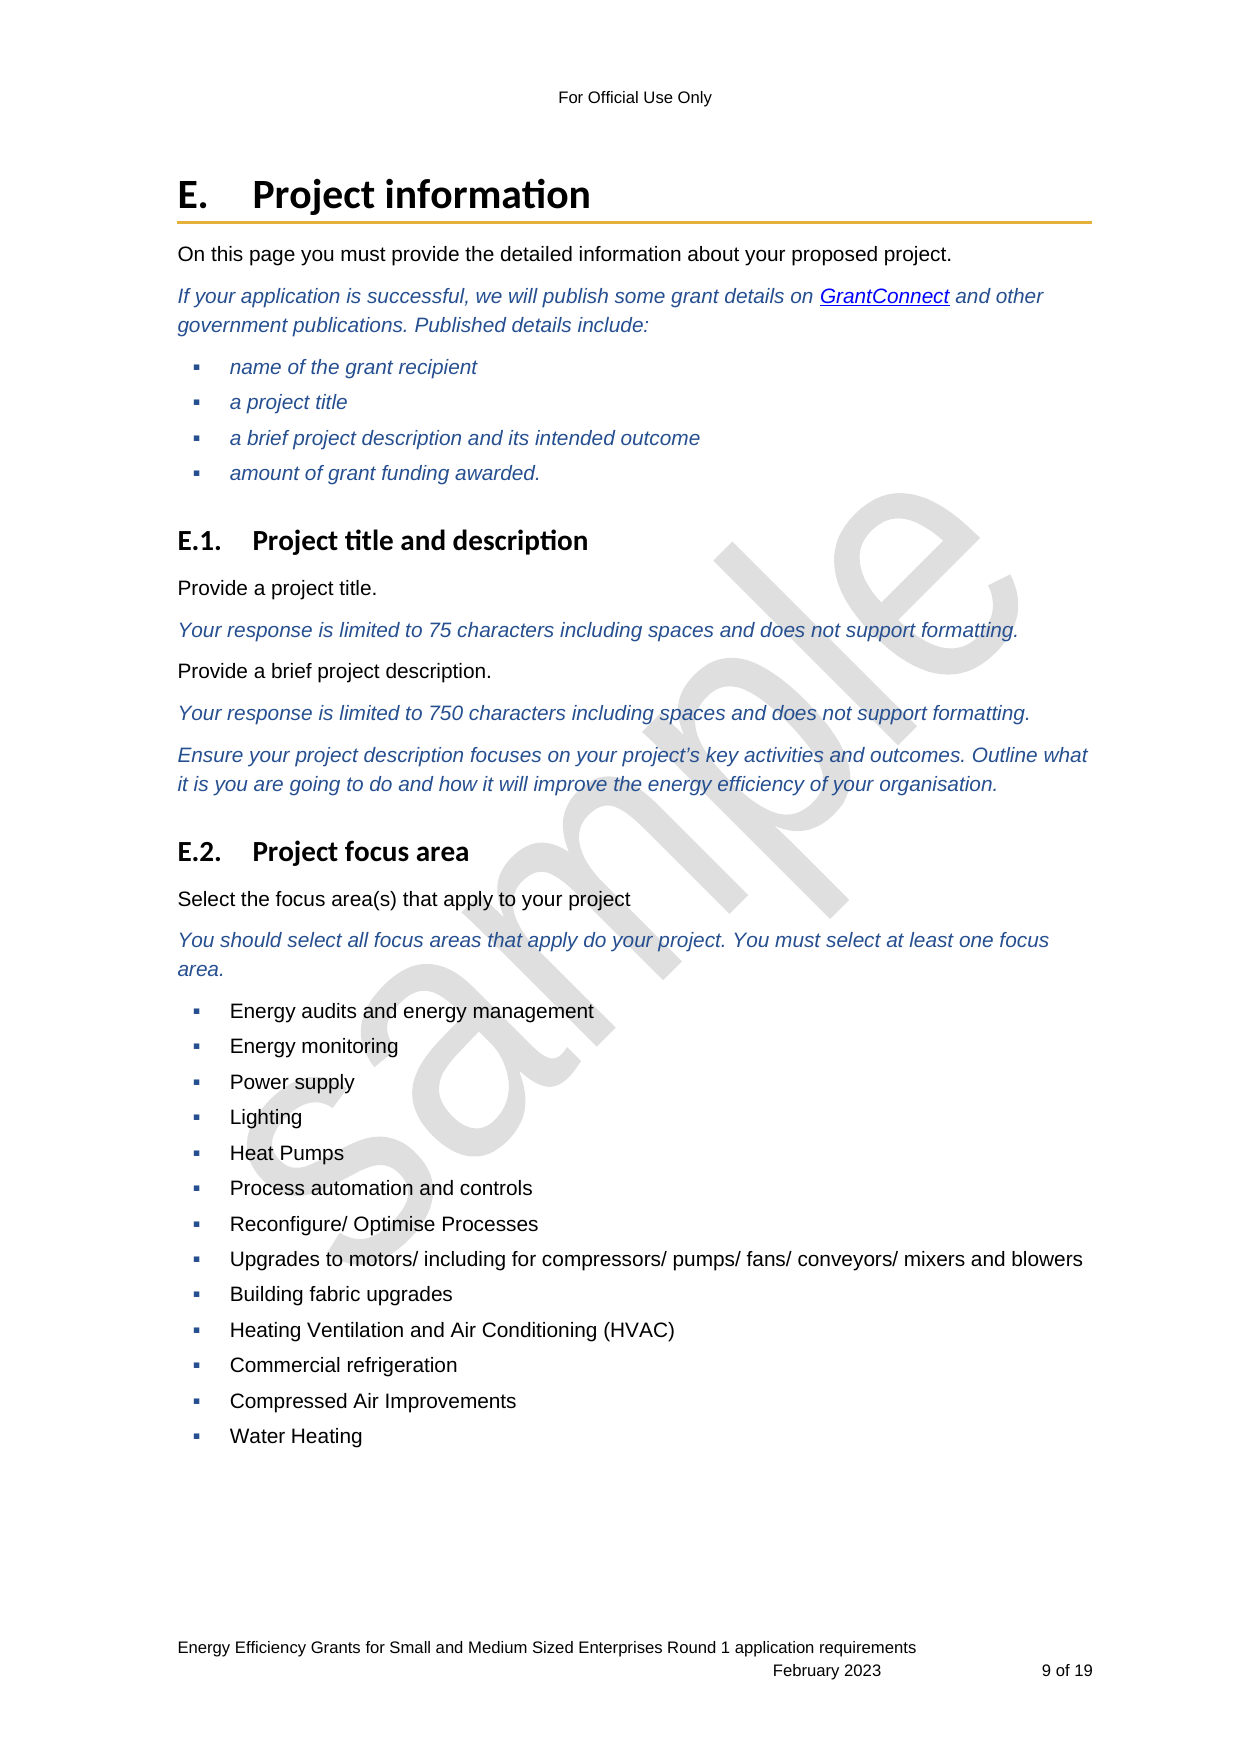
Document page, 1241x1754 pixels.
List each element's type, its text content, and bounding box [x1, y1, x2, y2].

text Your response is limited to 75 characters including spaces and does not support formatting. [177, 612, 1092, 641]
text Provide a project title. [177, 571, 1092, 600]
list Lighting [192, 1100, 1092, 1129]
list amount of grant funding awarded. [192, 456, 1092, 485]
list Compressed Air Improvements [192, 1383, 1092, 1412]
subtitle Project focus area [177, 833, 1092, 869]
list a brief project description and its intended outcome [192, 420, 1092, 449]
list Reconfigure/ Optimise Processes [192, 1206, 1092, 1235]
text Select the focus area(s) that apply to your project [177, 881, 1092, 910]
text On this page you must provide the detailed information about your proposed project. [177, 237, 1092, 266]
list Process automation and controls [192, 1171, 1092, 1200]
list Energy monitoring [192, 1029, 1092, 1058]
list Heating Ventilation and Air Conditioning (HVAC) [192, 1312, 1092, 1342]
text If your application is successful, we will publish some grant details on GrantConnect and other government publications. Published details include: [177, 279, 1092, 337]
list Energy audits and energy management [192, 994, 1092, 1023]
list name of the grant recipient [192, 349, 1092, 379]
list a project title [192, 385, 1092, 414]
text You should select all focus areas that apply do your project. You must select at least one focus area. [177, 923, 1092, 981]
list Heat Pumps [192, 1135, 1092, 1164]
list Power supply [192, 1064, 1092, 1094]
text Ensure your project description focuses on your project’s key activities and outcomes. Outline what it is you are going to do and how it will improve the energy efficiency of your organisation. [177, 737, 1092, 796]
text Provide a brief project description. [177, 654, 1092, 683]
subtitle Project information [177, 168, 1092, 221]
list Commercial refrigeration [192, 1348, 1092, 1377]
text Your response is limited to 750 characters including spaces and does not support formatting. [177, 696, 1092, 725]
list Water Heating [192, 1419, 1092, 1448]
list Building fabric upgrades [192, 1277, 1092, 1306]
list Upgrades to motors/ including for compressors/ pumps/ fans/ conveyors/ mixers and blowers [192, 1242, 1092, 1271]
subtitle Project title and description [177, 522, 1092, 558]
